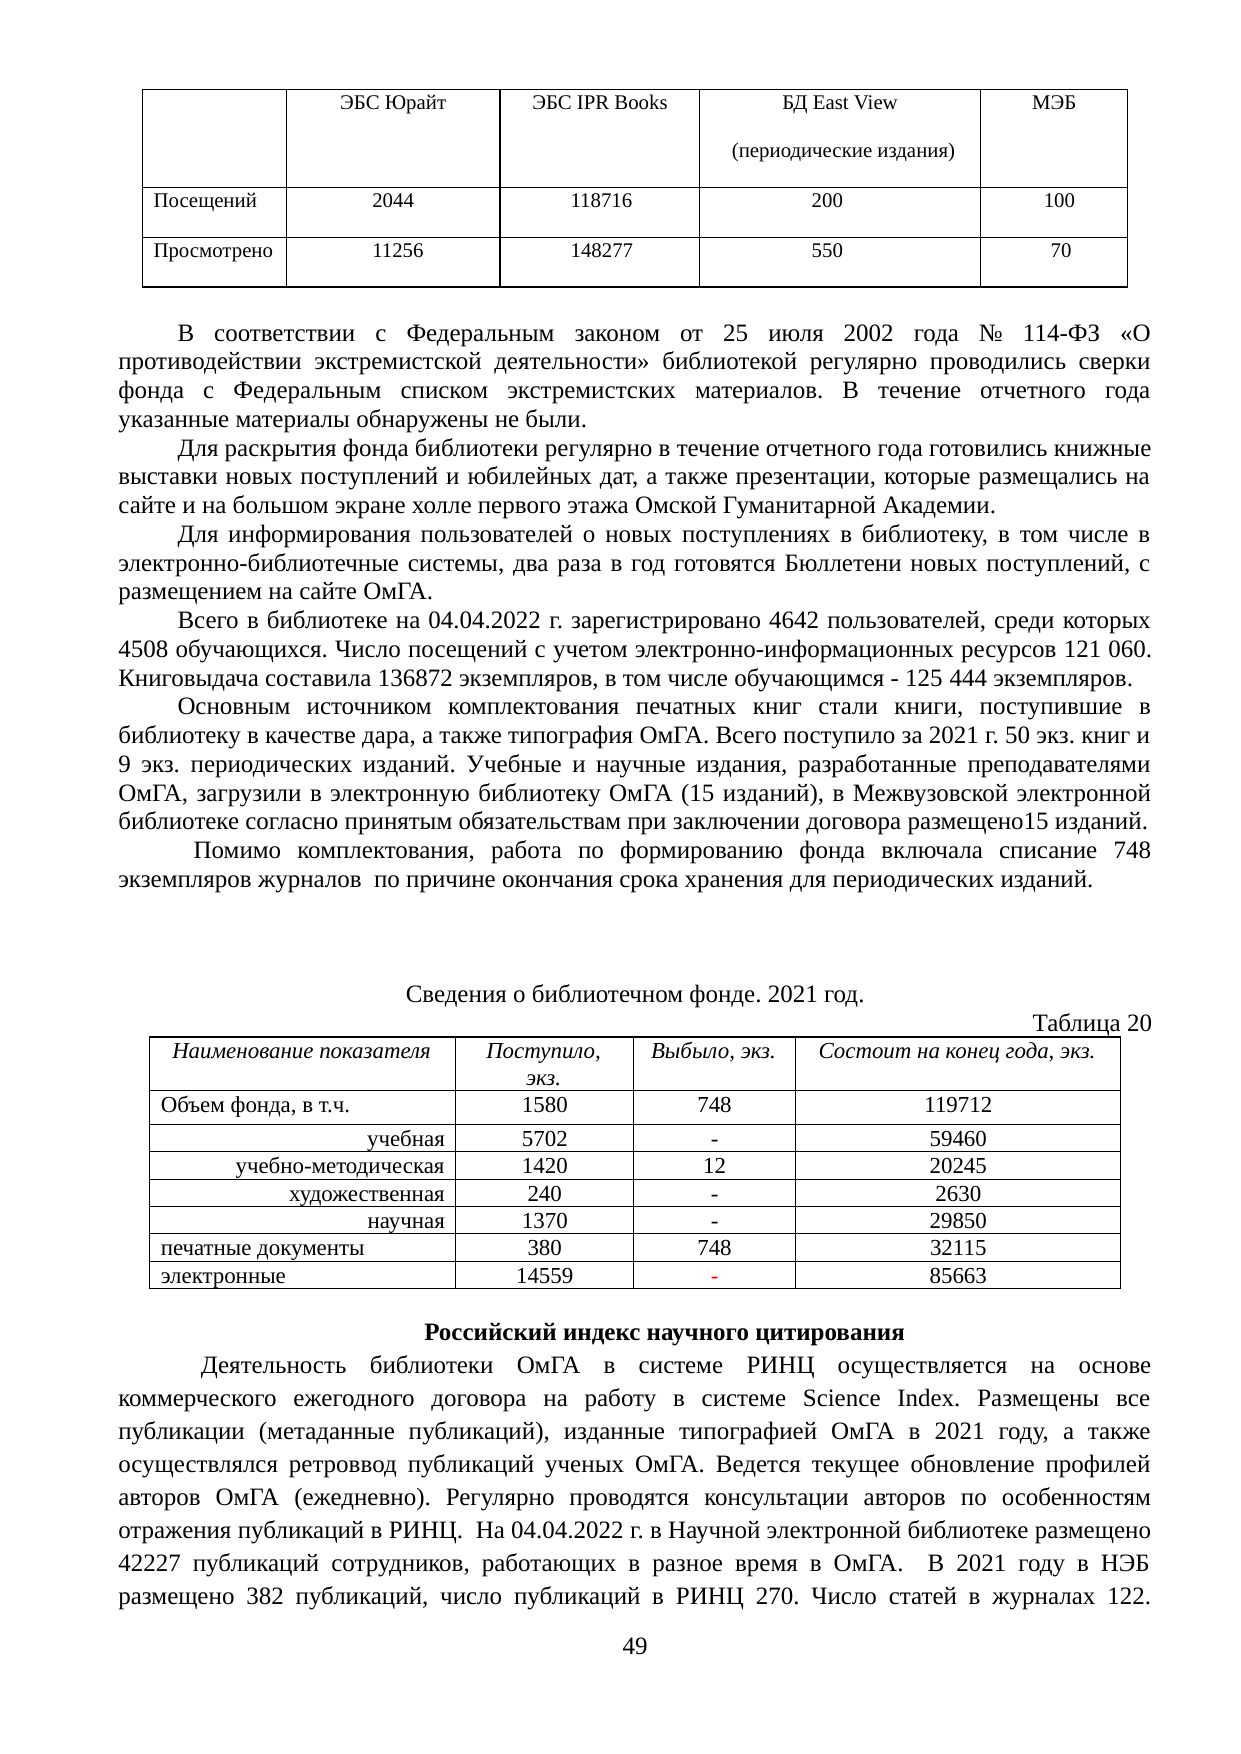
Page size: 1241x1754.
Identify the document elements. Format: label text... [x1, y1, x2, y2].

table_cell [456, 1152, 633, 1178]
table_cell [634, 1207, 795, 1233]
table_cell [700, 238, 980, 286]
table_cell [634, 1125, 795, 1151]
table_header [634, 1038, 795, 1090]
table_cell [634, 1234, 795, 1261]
text Российский индекс научного цитирования [118, 1317, 1152, 1346]
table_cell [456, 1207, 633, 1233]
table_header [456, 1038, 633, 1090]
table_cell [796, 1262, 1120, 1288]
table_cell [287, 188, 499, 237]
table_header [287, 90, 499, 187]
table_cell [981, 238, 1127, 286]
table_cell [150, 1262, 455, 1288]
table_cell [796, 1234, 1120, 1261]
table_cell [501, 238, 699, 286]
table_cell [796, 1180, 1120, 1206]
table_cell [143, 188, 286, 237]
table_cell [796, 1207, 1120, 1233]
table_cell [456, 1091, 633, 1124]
text Для раскрытия фонда библиотеки регулярно в течение отчетного года готовились книжные выставки новых поступлений и юбилейных дат, а также презентации, которые размещались на сайте и на большом экране холле первого этажа Омской Гуманитарной Академии. [118, 433, 1152, 519]
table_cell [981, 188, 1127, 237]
text Сведения о библиотечном фонде. 2021 год. [118, 979, 1152, 1008]
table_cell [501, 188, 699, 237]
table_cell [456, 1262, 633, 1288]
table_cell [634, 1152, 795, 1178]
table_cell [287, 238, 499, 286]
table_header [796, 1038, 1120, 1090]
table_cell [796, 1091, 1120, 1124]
text Для информирования пользователей о новых поступлениях в библиотеку, в том числе в электронно-библиотечные системы, два раза в год готовятся Бюллетени новых поступлений, с размещением на сайте ОмГА. [118, 519, 1152, 605]
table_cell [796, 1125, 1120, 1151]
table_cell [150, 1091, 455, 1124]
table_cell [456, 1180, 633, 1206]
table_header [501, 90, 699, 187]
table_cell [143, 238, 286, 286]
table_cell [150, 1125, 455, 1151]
text Всего в библиотеке на 04.04.2022 г. зарегистрировано 4642 пользователей, среди которых 4508 обучающихся. Число посещений с учетом электронно-информационных ресурсов 121 060. Книговыдача составила 136872 экземпляров, в том числе обучающимся - 125 444 экземпляров. [118, 605, 1152, 691]
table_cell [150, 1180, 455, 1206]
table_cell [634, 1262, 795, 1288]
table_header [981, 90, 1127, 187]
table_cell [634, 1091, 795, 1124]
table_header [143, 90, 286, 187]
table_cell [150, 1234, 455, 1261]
text В соответствии с Федеральным законом от 25 июля 2002 года № 114-ФЗ «О противодействии экстремистской деятельности» библиотекой регулярно проводились сверки фонда с Федеральным списком экстремистских материалов. В течение отчетного года указанные материалы обнаружены не были. [118, 318, 1152, 433]
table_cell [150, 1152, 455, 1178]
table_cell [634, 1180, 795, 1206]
text Основным источником комплектования печатных книг стали книги, поступившие в библиотеку в качестве дара, а также типография ОмГА. Всего поступило за 2021 г. 50 экз. книг и 9 экз. периодических изданий. Учебные и научные издания, разработанные преподавателями ОмГА, загрузили в электронную библиотеку ОмГА (15 изданий), в Межвузовской электронной библиотеке согласно принятым обязательствам при заключении договора размещено15 изданий. [118, 691, 1152, 835]
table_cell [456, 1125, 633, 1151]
text Помимо комплектования, работа по формированию фонда включала списание 748 экземпляров журналов по причине окончания срока хранения для периодических изданий. [118, 835, 1152, 893]
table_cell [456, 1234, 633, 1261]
text Таблица 20 [118, 1008, 1152, 1036]
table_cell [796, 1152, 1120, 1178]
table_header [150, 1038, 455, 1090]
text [118, 1350, 1152, 1610]
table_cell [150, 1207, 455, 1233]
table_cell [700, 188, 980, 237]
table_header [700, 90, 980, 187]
